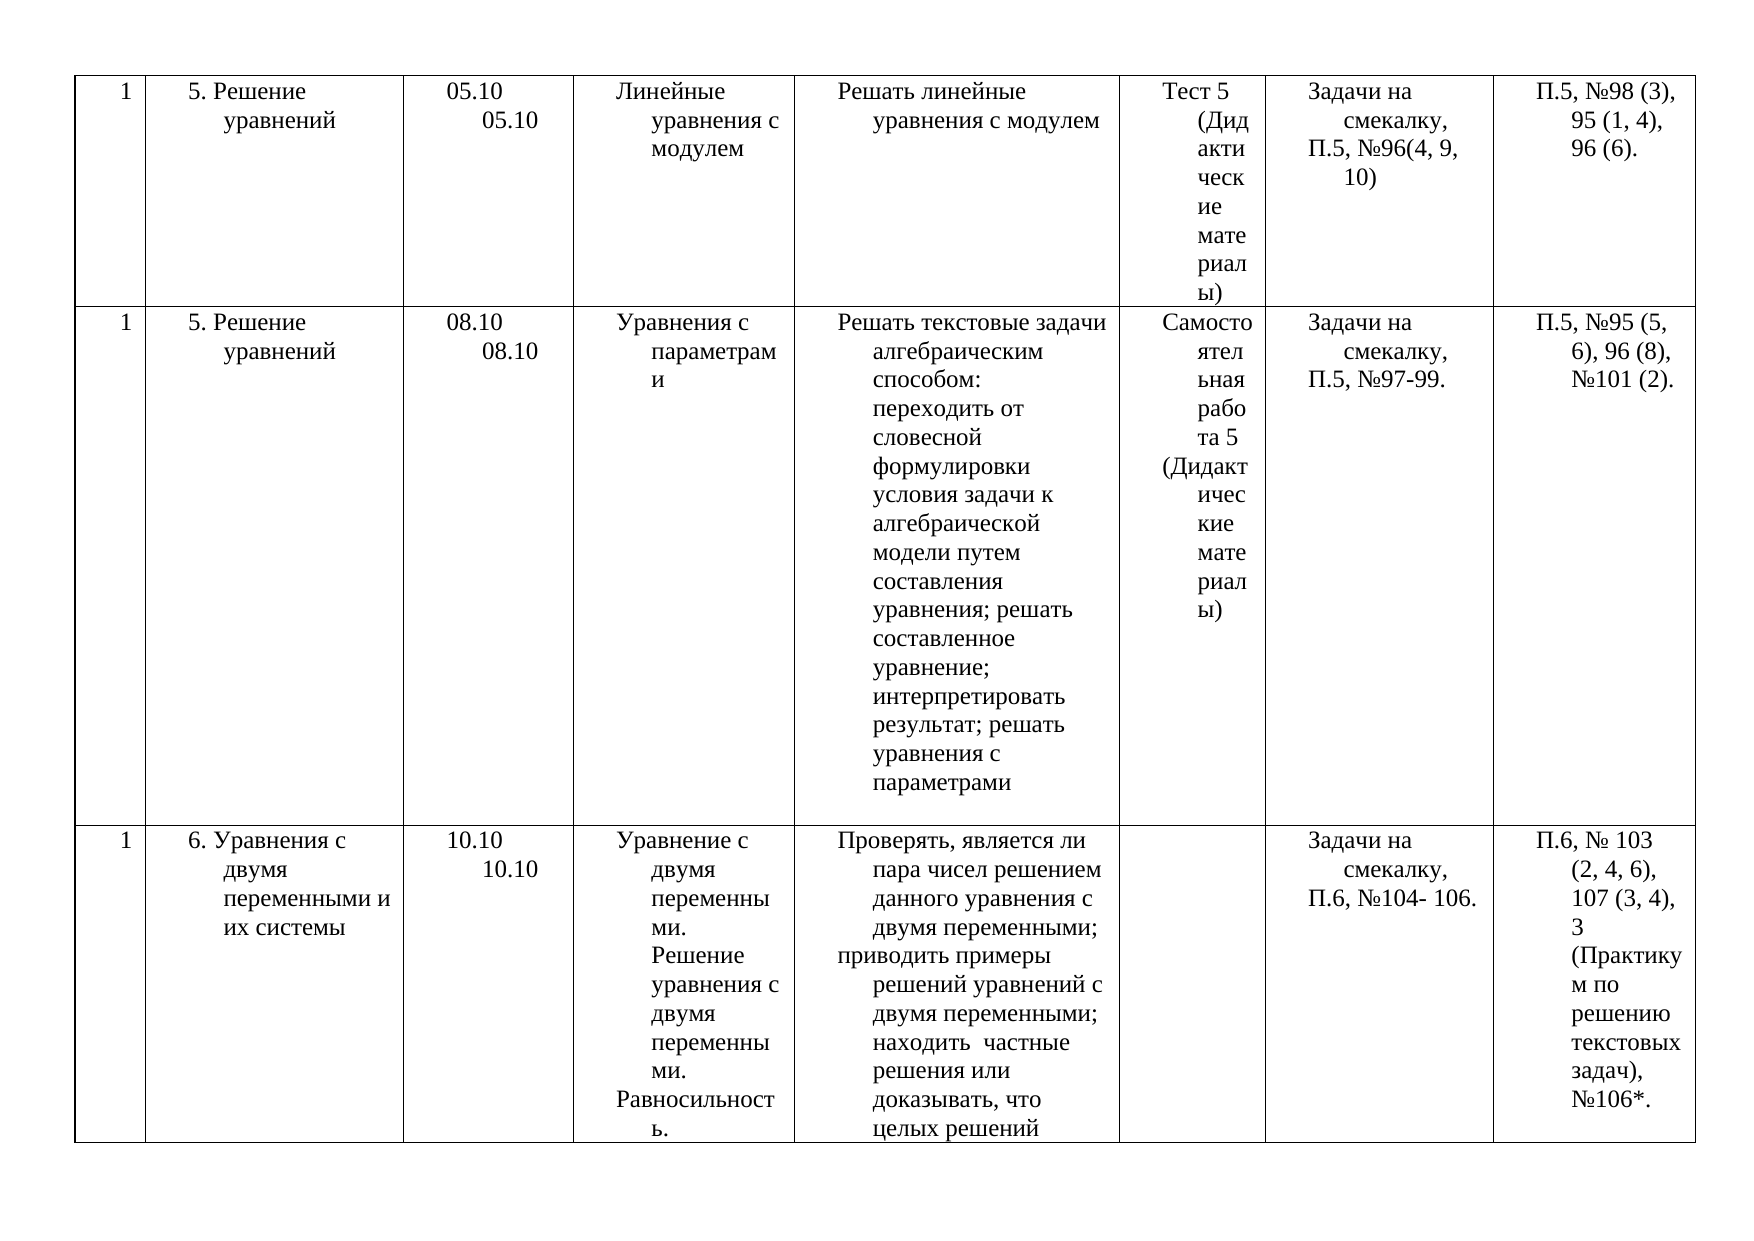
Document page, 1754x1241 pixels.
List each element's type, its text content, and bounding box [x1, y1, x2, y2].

table_cell Уравнения с параметрами [574, 307, 794, 824]
table_cell 17 [76, 826, 145, 1142]
table_cell Задачи на смекалку, П.5, №96(4, 9, 10) [1266, 76, 1493, 306]
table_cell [146, 76, 403, 306]
table_cell 05.10 05.10 [404, 76, 573, 306]
table_cell Самостоятельная работа 5 (Дидактические материалы) [1120, 307, 1265, 824]
table_cell Решать текстовые задачи алгебраическим способом: переходить от словесной формулировки условия задачи к алгебраической модели путем составления уравнения; решать составленное уравнение; интерпретировать результат; решать уравнения с параметрами [795, 307, 1119, 824]
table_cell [1494, 826, 1695, 1142]
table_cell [574, 826, 794, 1142]
table_cell П.5, №95 (5, 6), 96 (8), №101 (2). [1494, 307, 1695, 824]
table_cell Тест 5 (Дидактические материалы) [1120, 76, 1265, 306]
table_cell П.5, №98 (3), 95 (1, 4), 96 (6). [1494, 76, 1695, 306]
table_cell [795, 826, 1119, 1142]
table_cell Линейные уравнения с модулем [574, 76, 794, 306]
table_cell 15 [76, 76, 145, 306]
table_cell 16 [76, 307, 145, 824]
table_cell 08.10 08.10 [404, 307, 573, 824]
table_cell Решать линейные уравнения с модулем [795, 76, 1119, 306]
table_cell 10.10 10.10 [404, 826, 573, 1142]
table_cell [1266, 826, 1493, 1142]
table_cell Задачи на смекалку, П.5, №97-99. [1266, 307, 1493, 824]
table_cell [1120, 826, 1265, 1142]
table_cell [146, 826, 403, 1142]
table_cell 5. Решение уравнений [146, 307, 403, 824]
